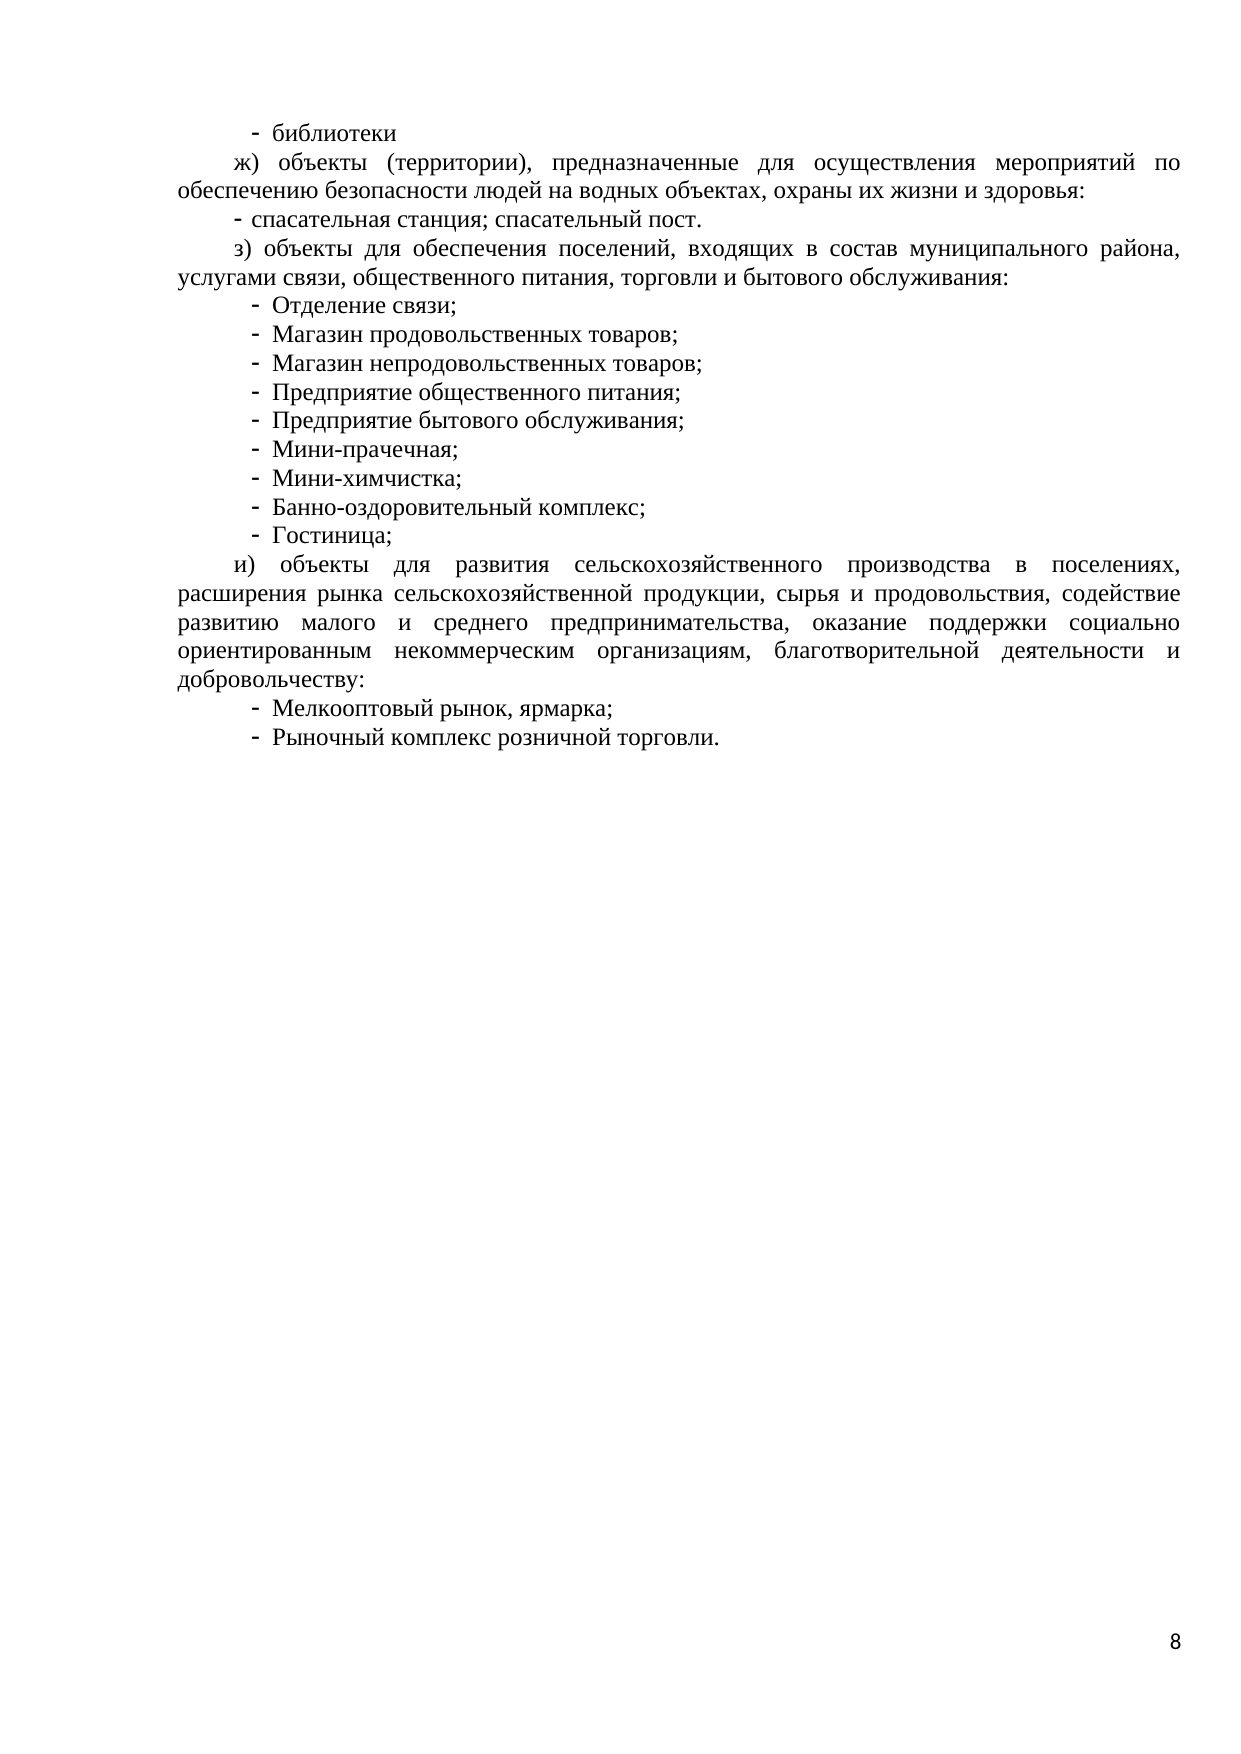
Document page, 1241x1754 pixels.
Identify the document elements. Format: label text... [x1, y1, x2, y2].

list Рыночный комплекс розничной торговли. [177, 722, 1181, 751]
text з) объекты для обеспечения поселений, входящих в состав муниципального района, услугами связи, общественного питания, торговли и бытового обслуживания: [177, 233, 1181, 291]
list Мини-прачечная; [177, 434, 1181, 463]
list Банно-оздоровительный комплекс; [177, 492, 1181, 521]
text и) объекты для развития сельскохозяйственного производства в поселениях, расширения рынка сельскохозяйственной продукции, сырья и продовольствия, содействие развитию малого и среднего предпринимательства, оказание поддержки социально ориентированным некоммерческим организациям, благотворительной деятельности и добровольчеству: [177, 549, 1181, 693]
list Отделение связи; [177, 291, 1181, 319]
list библиотеки [177, 118, 1181, 147]
text ж) объекты (территории), предназначенные для осуществления мероприятий по обеспечению безопасности людей на водных объектах, охраны их жизни и здоровья: [177, 147, 1181, 204]
list Магазин непродовольственных товаров; [177, 348, 1181, 377]
list спасательная станция; спасательный пост. [177, 204, 1181, 233]
list Гостиница; [177, 521, 1181, 549]
list Мини-химчистка; [177, 463, 1181, 492]
list Предприятие бытового обслуживания; [177, 406, 1181, 434]
list Магазин продовольственных товаров; [177, 319, 1181, 348]
list Мелкооптовый рынок, ярмарка; [177, 693, 1181, 722]
list Предприятие общественного питания; [177, 377, 1181, 406]
